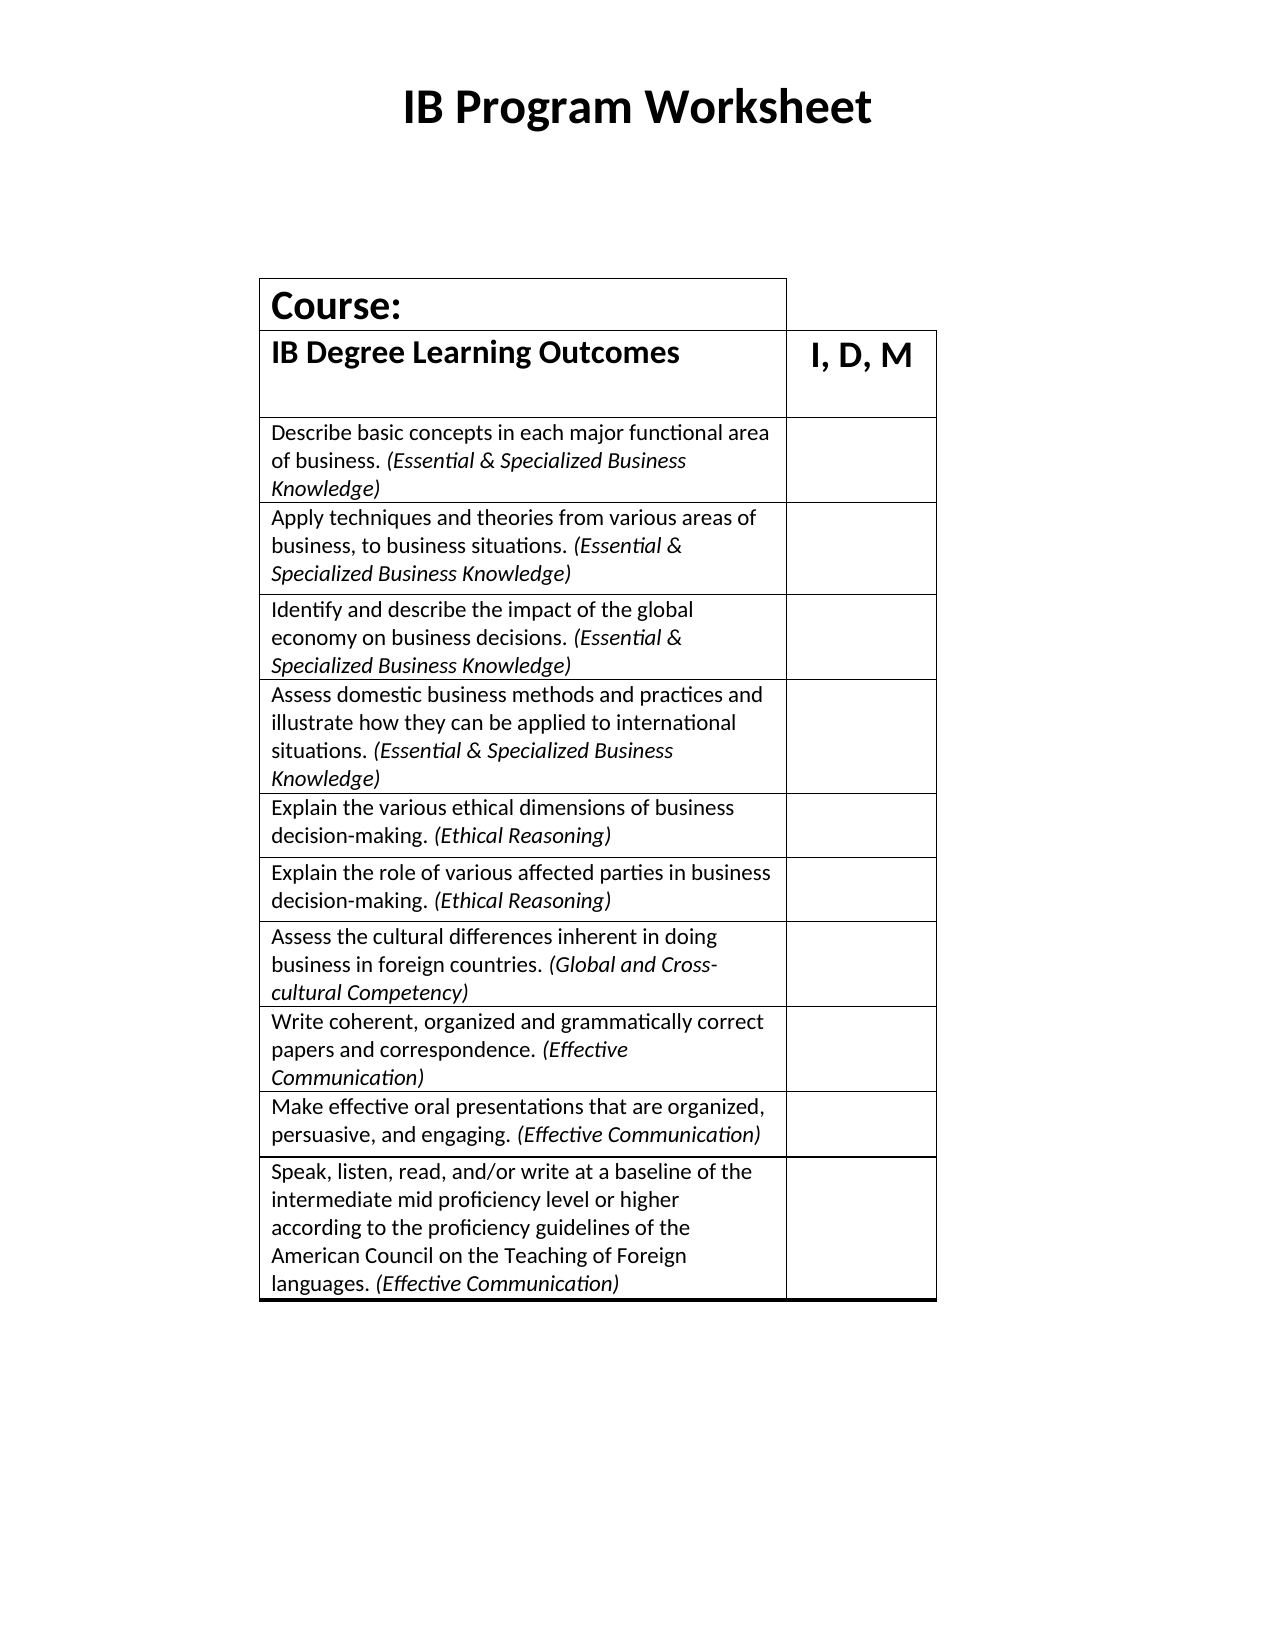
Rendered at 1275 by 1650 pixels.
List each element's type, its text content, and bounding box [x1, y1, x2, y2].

table_cell Write coherent, organized and grammatically correct papers and correspondence. (Effective Communication) [260, 1007, 786, 1091]
table_cell [787, 1007, 936, 1091]
table_cell IB Degree Learning Outcomes [260, 331, 786, 417]
table_cell Assess domestic business methods and practices and illustrate how they can be applied to international situations. (Essential & Specialized Business Knowledge) [260, 680, 786, 792]
table_cell [787, 680, 936, 792]
table_cell Explain the role of various affected parties in business decision-making. (Ethical Reasoning) [260, 858, 786, 921]
table_cell [787, 858, 936, 921]
table_cell Describe basic concepts in each major functional area of business. (Essential & Specialized Business Knowledge) [260, 418, 786, 502]
table_cell [787, 503, 936, 594]
table_cell [787, 595, 936, 679]
table_cell Speak, listen, read, and/or write at a baseline of the intermediate mid proficiency level or higher according to the proficiency guidelines of the American Council on the Teaching of Foreign languages. (Effective Communication) [260, 1158, 786, 1298]
table_cell [787, 1092, 936, 1156]
table_cell [787, 922, 936, 1006]
table_cell Assess the cultural differences inherent in doing business in foreign countries. (Global and Cross-cultural Competency) [260, 922, 786, 1006]
table_cell Explain the various ethical dimensions of business decision-making. (Ethical Reasoning) [260, 794, 786, 857]
table_cell Make effective oral presentations that are organized, persuasive, and engaging. (Effective Communication) [260, 1092, 786, 1156]
table_header Course: [260, 279, 786, 330]
table_cell [787, 418, 936, 502]
table_cell [787, 794, 936, 857]
table_cell I, D, M [787, 331, 936, 417]
table_cell Identify and describe the impact of the global economy on business decisions. (Essential & Specialized Business Knowledge) [260, 595, 786, 679]
table_cell Apply techniques and theories from various areas of business, to business situations. (Essential & Specialized Business Knowledge) [260, 503, 786, 594]
table_cell [787, 1158, 936, 1298]
text IB Program Worksheet [75, 75, 1200, 136]
